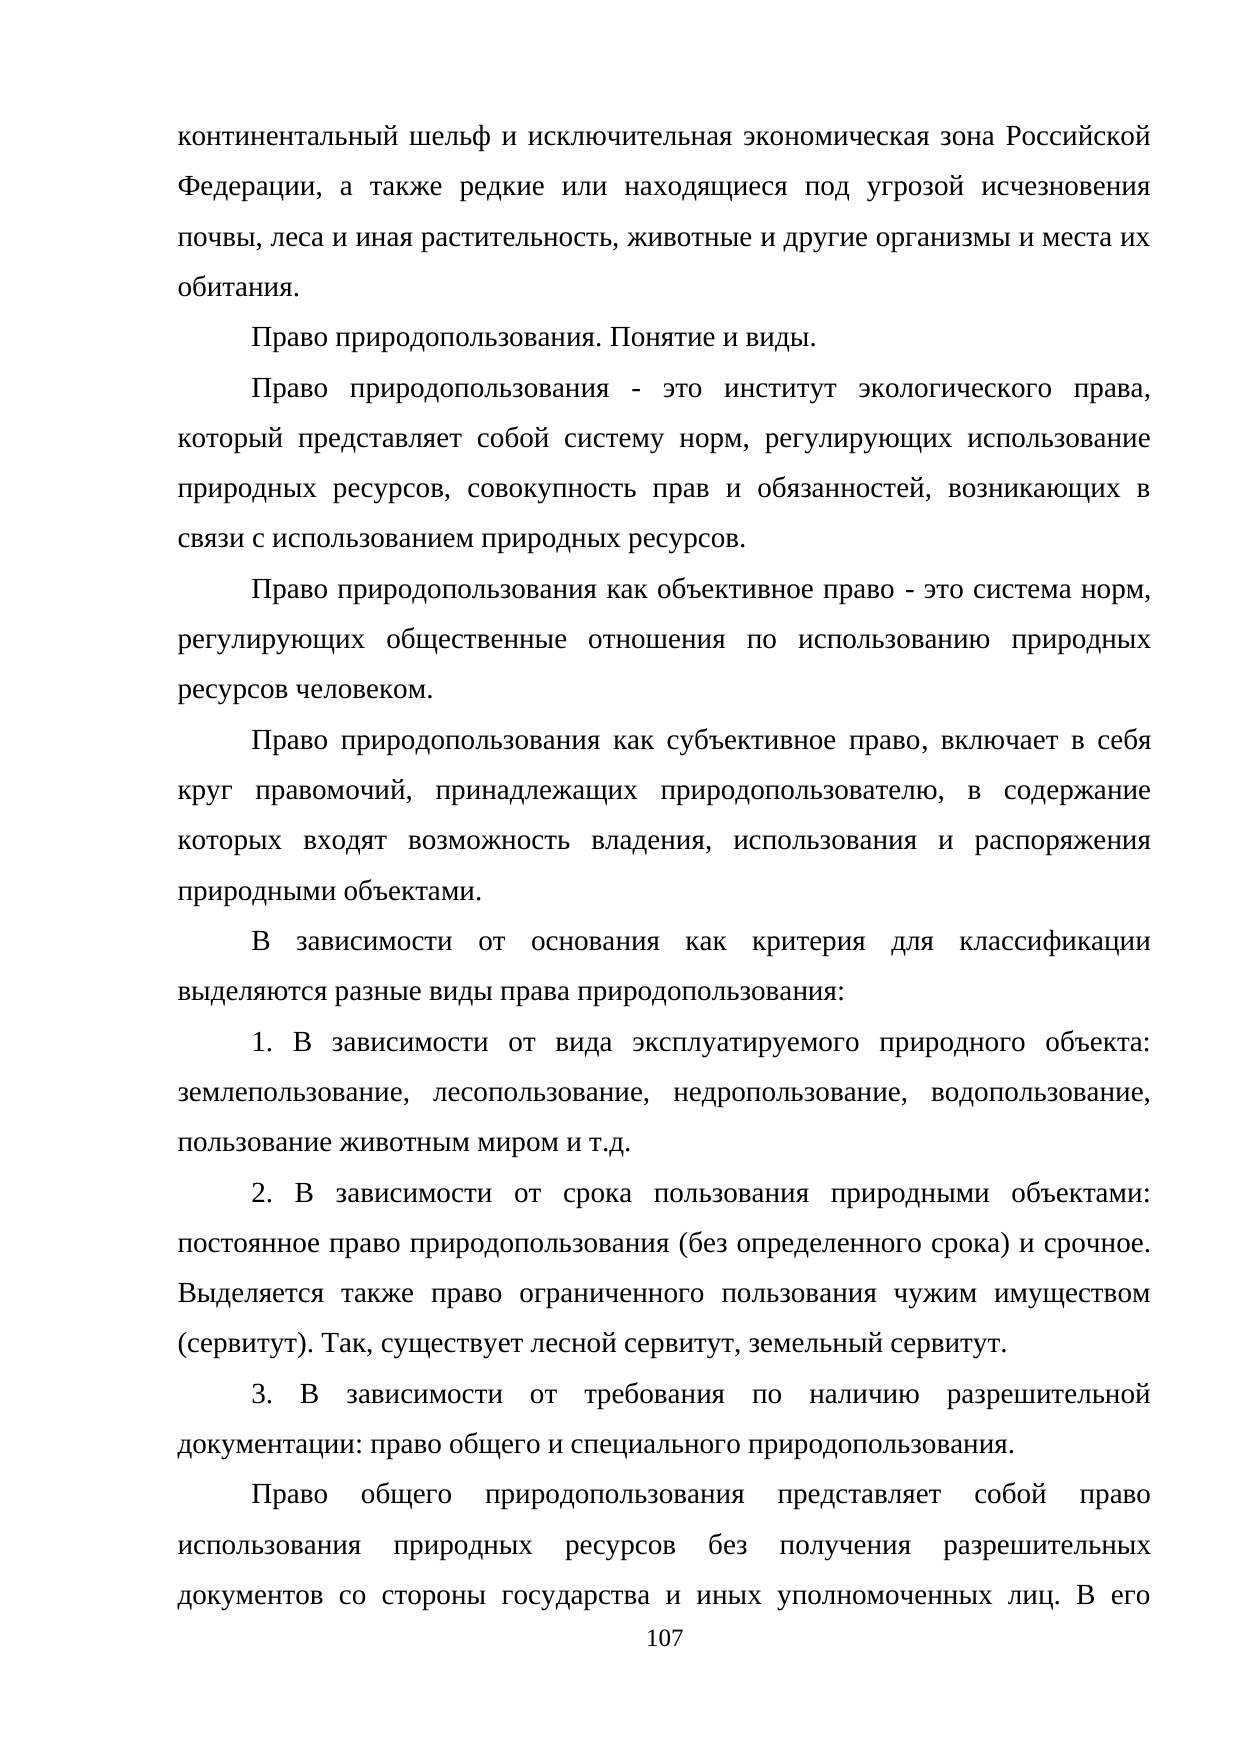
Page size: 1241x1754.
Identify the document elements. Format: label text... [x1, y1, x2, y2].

text 3. В зависимости от требования по наличию разрешительной документации: право общего и специального природопользования. [177, 1376, 1152, 1460]
text Право природопользования. Понятие и виды. [177, 319, 1152, 353]
text Право природопользования как субъективное право, включает в себя круг правомочий, принадлежащих природопользователю, в содержание которых входят возможность владения, использования и распоряжения природными объектами. [177, 722, 1152, 906]
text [177, 1477, 1152, 1611]
text Право природопользования - это институт экологического права, который представляет собой систему норм, регулирующих использование природных ресурсов, совокупность прав и обязанностей, возникающих в связи с использованием природных ресурсов. [177, 370, 1152, 554]
text Право природопользования как объективное право - это система норм, регулирующих общественные отношения по использованию природных ресурсов человеком. [177, 571, 1152, 705]
text 1. В зависимости от вида эксплуатируемого природного объекта: землепользование, лесопользование, недропользование, водопользование, пользование животным миром и т.д. [177, 1024, 1152, 1158]
text В зависимости от основания как критерия для классификации выделяются разные виды права природопользования: [177, 923, 1152, 1007]
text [177, 118, 1152, 303]
text 2. В зависимости от срока пользования природными объектами: постоянное право природопользования (без определенного срока) и срочное. Выделяется также право ограниченного пользования чужим имуществом (сервитут). Так, существует лесной сервитут, земельный сервитут. [177, 1175, 1152, 1359]
